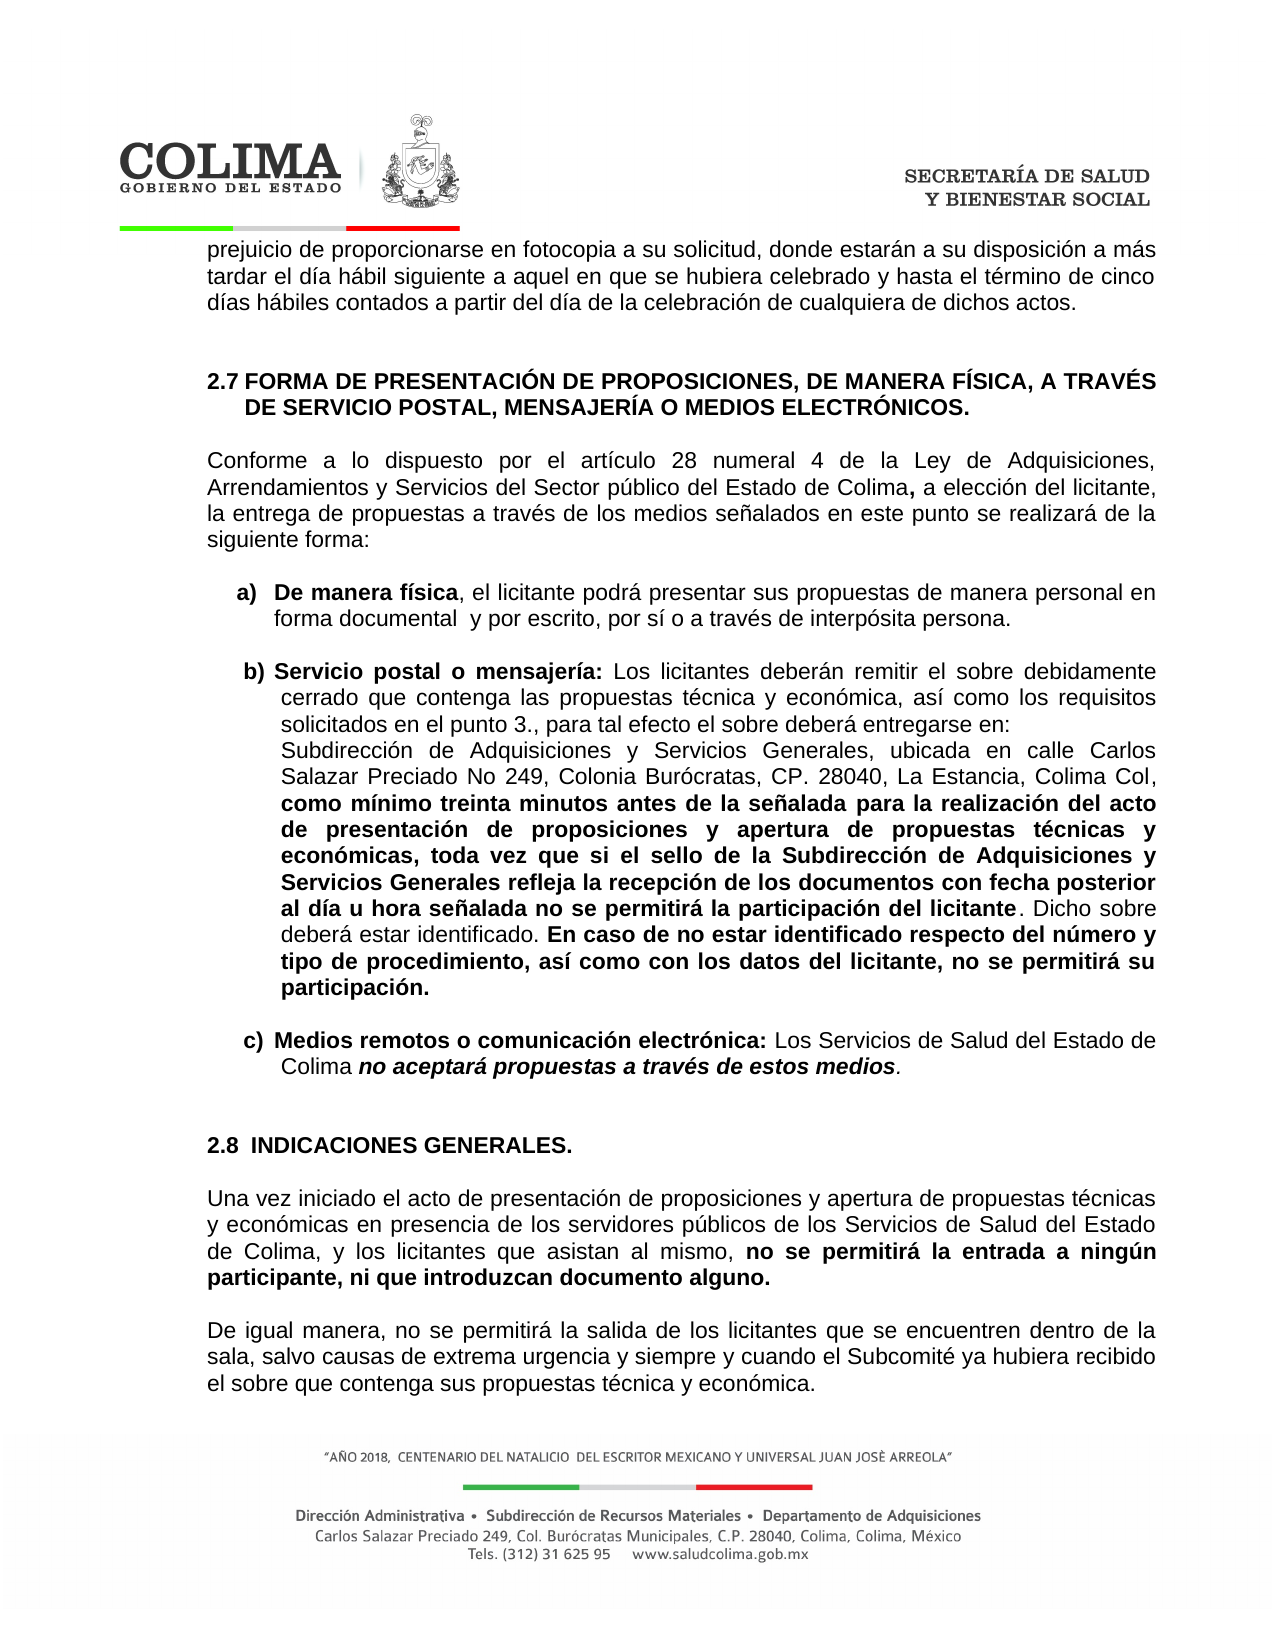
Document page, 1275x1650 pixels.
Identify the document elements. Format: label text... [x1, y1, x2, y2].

list Medios remotos o comunicación electrónica: Los Servicios de Salud del Estado de Colima no aceptará propuestas a través de estos medios. [243, 1027, 1157, 1079]
picture [3, 1434, 1272, 1609]
text Conforme a lo dispuesto por el artículo 28 numeral 4 de la Ley de Adquisiciones, Arrendamientos y Servicios del Sector público del Estado de Colima, a elección del licitante, la entrega de propuestas a través de los medios señalados en este punto se realizará de la siguiente forma: [207, 447, 1157, 552]
text Una vez iniciado el acto de presentación de proposiciones y apertura de propuestas técnicas y económicas en presencia de los servidores públicos de los Servicios de Salud del Estado de Colima, y los licitantes que asistan al mismo, no se permitirá la entrada a ningún participante, ni que introduzcan documento alguno. [207, 1185, 1157, 1290]
list INDICACIONES GENERALES. [207, 1132, 1157, 1159]
list FORMA DE PRESENTACIÓN DE PROPOSICIONES, DE MANERA FÍSICA, A TRAVÉS DE SERVICIO POSTAL, MENSAJERÍA O MEDIOS ELECTRÓNICOS. [207, 368, 1157, 421]
list Servicio postal o mensajería: Los licitantes deberán remitir el sobre debidamente cerrado que contenga las propuestas técnica y económica, así como los requisitos solicitados en el punto 3., para tal efecto el sobre deberá entregarse en: [243, 658, 1157, 737]
text De igual manera, no se permitirá la salida de los licitantes que se encuentren dentro de la sala, salvo causas de extrema urgencia y siempre y cuando el Subcomité ya hubiera recibido el sobre que contenga sus propuestas técnica y económica. [207, 1317, 1157, 1396]
picture [3, 29, 1267, 255]
list De manera física, el licitante podrá presentar sus propuestas de manera personal en forma documental y por escrito, por sí o a través de interpósita persona. [236, 579, 1157, 632]
text Subdirección de Adquisiciones y Servicios Generales, ubicada en calle Carlos Salazar Preciado No 249, Colonia Burócratas, CP. 28040, La Estancia, Colima Col, como mínimo treinta minutos antes de la señalada para la realización del acto de presentación de proposiciones y apertura de propuestas técnicas y económicas, toda vez que si el sello de la Subdirección de Adquisiciones y Servicios Generales refleja la recepción de los documentos con fecha posterior al día u hora señalada no se permitirá la participación del licitante. Dicho sobre deberá estar identificado. En caso de no estar identificado respecto del número y tipo de procedimiento, así como con los datos del licitante, no se permitirá su participación. [281, 737, 1157, 1001]
